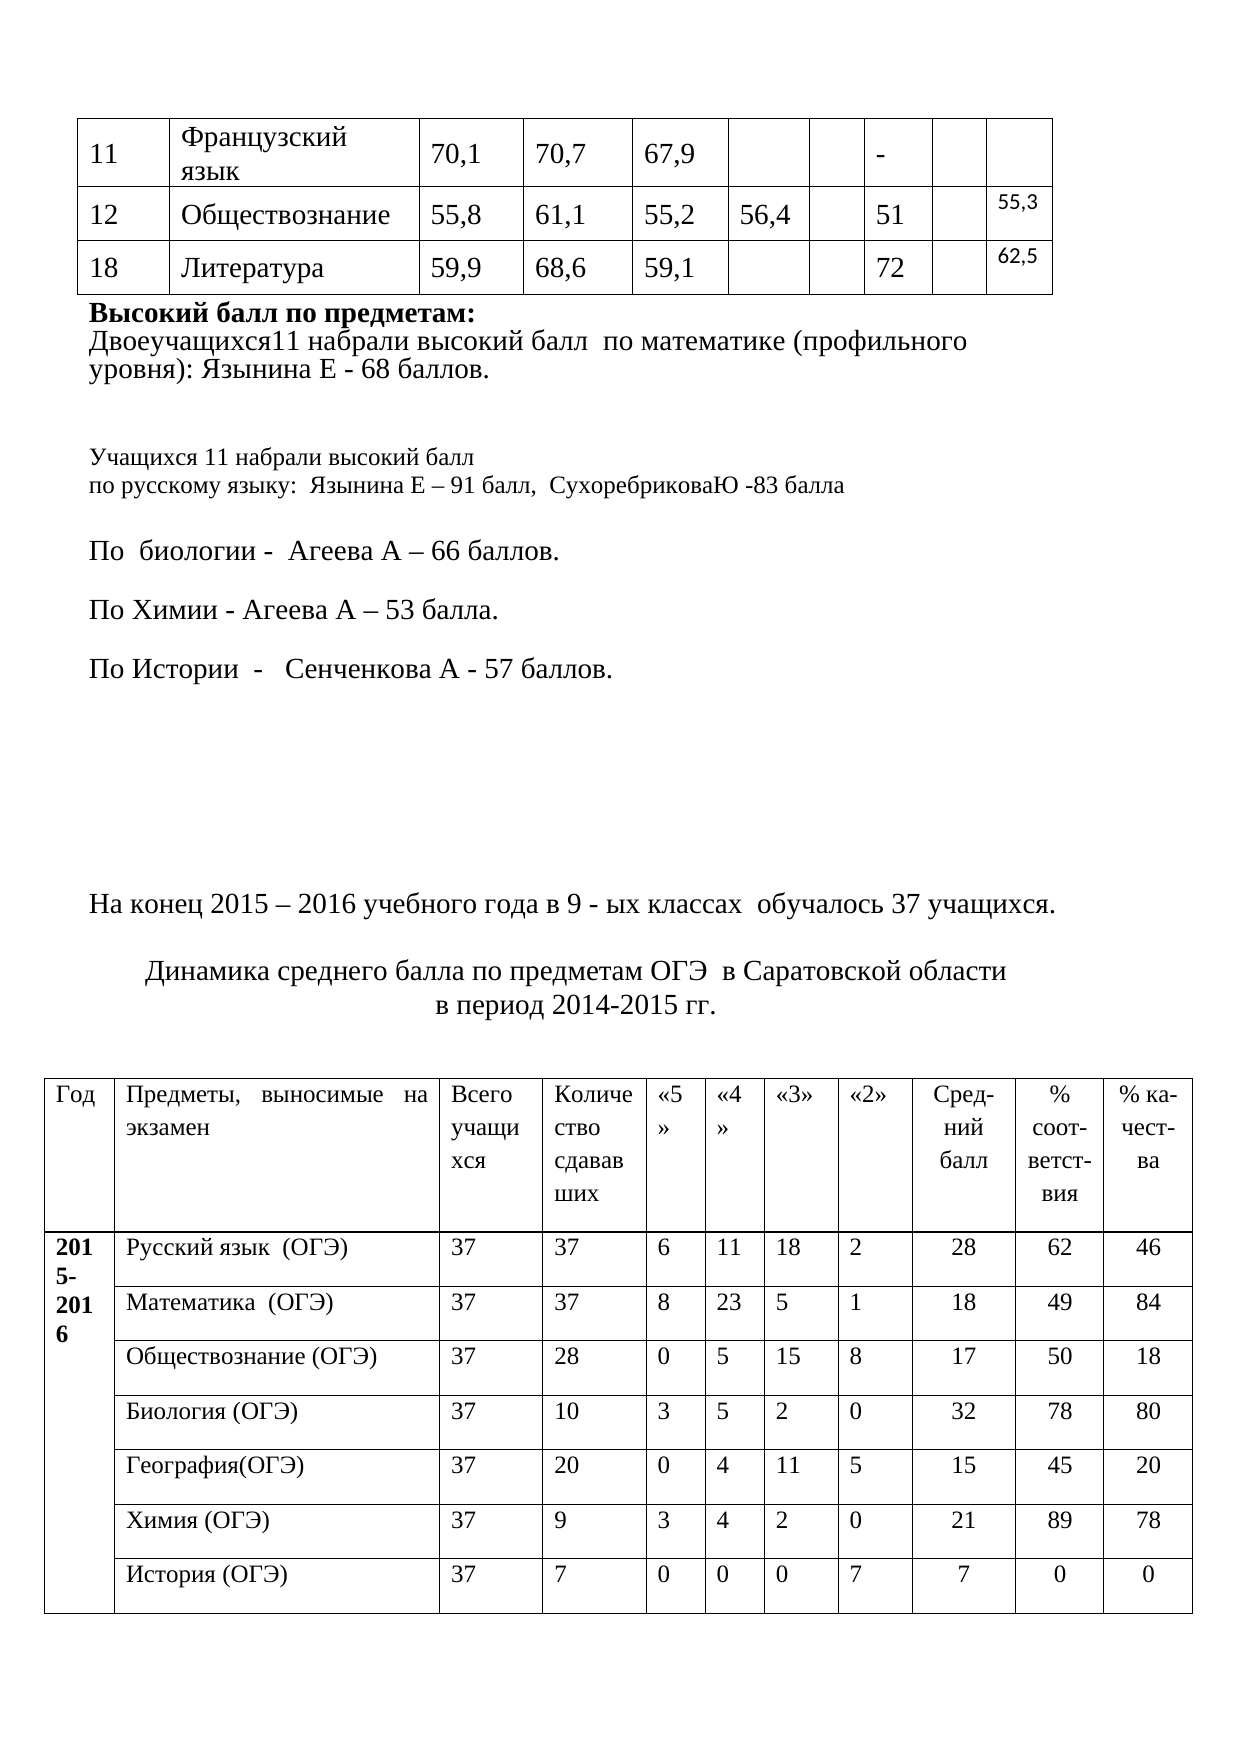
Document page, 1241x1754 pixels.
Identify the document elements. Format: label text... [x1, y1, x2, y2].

table_header Предметы, выносимые на экзамен [115, 1079, 439, 1231]
text Динамика среднего балла по предметам ОГЭ в Саратовской области [89, 953, 1063, 987]
table_cell 18 [1104, 1341, 1192, 1395]
table_cell 15 [913, 1450, 1015, 1504]
table_cell 78 [1016, 1396, 1103, 1449]
table_cell 18 [913, 1287, 1015, 1340]
table_cell 28 [543, 1341, 646, 1395]
table_header «2» [839, 1079, 912, 1231]
table_cell 5 [765, 1287, 838, 1340]
table_cell 15 [765, 1341, 838, 1395]
table_cell 84 [1104, 1287, 1192, 1340]
table_cell [810, 187, 864, 240]
table_cell 2 [765, 1396, 838, 1449]
table_cell 2 [765, 1505, 838, 1558]
table_cell [729, 119, 809, 186]
table_cell 28 [913, 1233, 1015, 1286]
table_cell Литература [170, 241, 419, 294]
table_cell [987, 119, 1052, 186]
table_cell [810, 241, 864, 294]
table_cell 32 [913, 1396, 1015, 1449]
table_cell 37 [440, 1233, 542, 1286]
table_cell 55,2 [633, 187, 728, 240]
table_cell 37 [543, 1233, 646, 1286]
table_cell 50 [1016, 1341, 1103, 1395]
table_cell 7 [543, 1559, 646, 1613]
table_cell Химия (ОГЭ) [115, 1505, 439, 1558]
table_cell 0 [765, 1559, 838, 1613]
table_cell 89 [1016, 1505, 1103, 1558]
table_cell 3 [647, 1396, 705, 1449]
text По Истории - Сенченкова А - 57 баллов. [89, 651, 1063, 685]
table_cell 3 [647, 1505, 705, 1558]
table_cell 55,8 [420, 187, 523, 240]
table_cell 59,9 [420, 241, 523, 294]
table_header % ка-чест-ва [1104, 1079, 1192, 1231]
text Учащихся 11 набрали высокий балл [89, 442, 1063, 470]
table_cell 56,4 [729, 187, 809, 240]
table_cell 11 [78, 119, 169, 186]
table_cell 11 [706, 1233, 764, 1286]
table_cell 51 [865, 187, 932, 240]
table_cell 70,7 [524, 119, 632, 186]
table_cell 37 [440, 1287, 542, 1340]
table_cell 8 [647, 1287, 705, 1340]
table_header Всего учащихся [440, 1079, 542, 1231]
table_cell 49 [1016, 1287, 1103, 1340]
table_cell 20 [543, 1450, 646, 1504]
table_cell 0 [647, 1341, 705, 1395]
table_cell 11 [765, 1450, 838, 1504]
text По Химии - Агеева А – 53 балла. [89, 592, 1063, 626]
table_cell Обществознание (ОГЭ) [115, 1341, 439, 1395]
text Высокий балл по предметам: [89, 295, 1063, 328]
table_cell 37 [440, 1396, 542, 1449]
table_cell 61,1 [524, 187, 632, 240]
text На конец 2015 – 2016 учебного года в 9 - ых классах обучалось 37 учащихся. [89, 886, 1063, 920]
table_cell 72 [865, 241, 932, 294]
text в период 2014-2015 гг. [89, 987, 1063, 1020]
table_cell 7 [913, 1559, 1015, 1613]
table_cell 37 [543, 1287, 646, 1340]
table_cell Русский язык (ОГЭ) [115, 1233, 439, 1286]
table_cell 5 [706, 1341, 764, 1395]
table_cell Математика (ОГЭ) [115, 1287, 439, 1340]
table_cell История (ОГЭ) [115, 1559, 439, 1613]
table_cell 37 [440, 1505, 542, 1558]
table_cell 45 [1016, 1450, 1103, 1504]
table_cell 62 [1016, 1233, 1103, 1286]
table_cell Обществознание [170, 187, 419, 240]
table_cell 5 [839, 1450, 912, 1504]
table_cell 37 [440, 1450, 542, 1504]
table_cell 6 [647, 1233, 705, 1286]
table_cell 18 [78, 241, 169, 294]
text По биологии - Агеева А – 66 баллов. [89, 533, 1063, 566]
table_cell 5 [706, 1396, 764, 1449]
table_cell География(ОГЭ) [115, 1450, 439, 1504]
table_cell 0 [1016, 1559, 1103, 1613]
table_cell 21 [913, 1505, 1015, 1558]
table_cell 0 [647, 1450, 705, 1504]
table_cell 7 [839, 1559, 912, 1613]
table_cell 4 [706, 1450, 764, 1504]
table_cell - [865, 119, 932, 186]
table_header «3» [765, 1079, 838, 1231]
table_cell 67,9 [633, 119, 728, 186]
table_cell 20 [1104, 1450, 1192, 1504]
table_cell 0 [1104, 1559, 1192, 1613]
table_cell 4 [706, 1505, 764, 1558]
table_cell 80 [1104, 1396, 1192, 1449]
table_cell Биология (ОГЭ) [115, 1396, 439, 1449]
table_header Год [45, 1079, 114, 1231]
table_cell [933, 241, 986, 294]
table_header Количество сдававших [543, 1079, 646, 1231]
table_cell [933, 187, 986, 240]
table_cell [933, 119, 986, 186]
table_cell 0 [706, 1559, 764, 1613]
table_cell 62,5 [987, 241, 1052, 294]
table_cell 23 [706, 1287, 764, 1340]
table_cell [729, 241, 809, 294]
table_cell 12 [78, 187, 169, 240]
text по русскому языку: Язынина Е – 91 балл, СухоребриковаЮ -83 балла [89, 470, 1063, 499]
table_cell 2015-2016 [45, 1233, 114, 1613]
table_cell 2 [839, 1233, 912, 1286]
table_cell 1 [839, 1287, 912, 1340]
table_cell 55,3 [987, 187, 1052, 240]
table_cell 9 [543, 1505, 646, 1558]
table_cell 37 [440, 1341, 542, 1395]
table_cell 70,1 [420, 119, 523, 186]
text Двоеучащихся11 набрали высокий балл по математике (профильного уровня): Язынина Е - 68 баллов. [89, 328, 1063, 384]
table_cell 18 [765, 1233, 838, 1286]
table_cell 0 [647, 1559, 705, 1613]
table_cell 17 [913, 1341, 1015, 1395]
table_cell 46 [1104, 1233, 1192, 1286]
table_cell Французский язык [170, 119, 419, 186]
table_cell 37 [440, 1559, 542, 1613]
table_cell 10 [543, 1396, 646, 1449]
table_header Сред-ний балл [913, 1079, 1015, 1231]
table_header «4» [706, 1079, 764, 1231]
table_cell 8 [839, 1341, 912, 1395]
table_cell 0 [839, 1505, 912, 1558]
table_cell 68,6 [524, 241, 632, 294]
table_cell 78 [1104, 1505, 1192, 1558]
table_cell 0 [839, 1396, 912, 1449]
table_header «5» [647, 1079, 705, 1231]
table_header % соот-ветст-вия [1016, 1079, 1103, 1231]
table_cell 59,1 [633, 241, 728, 294]
table_cell [810, 119, 864, 186]
